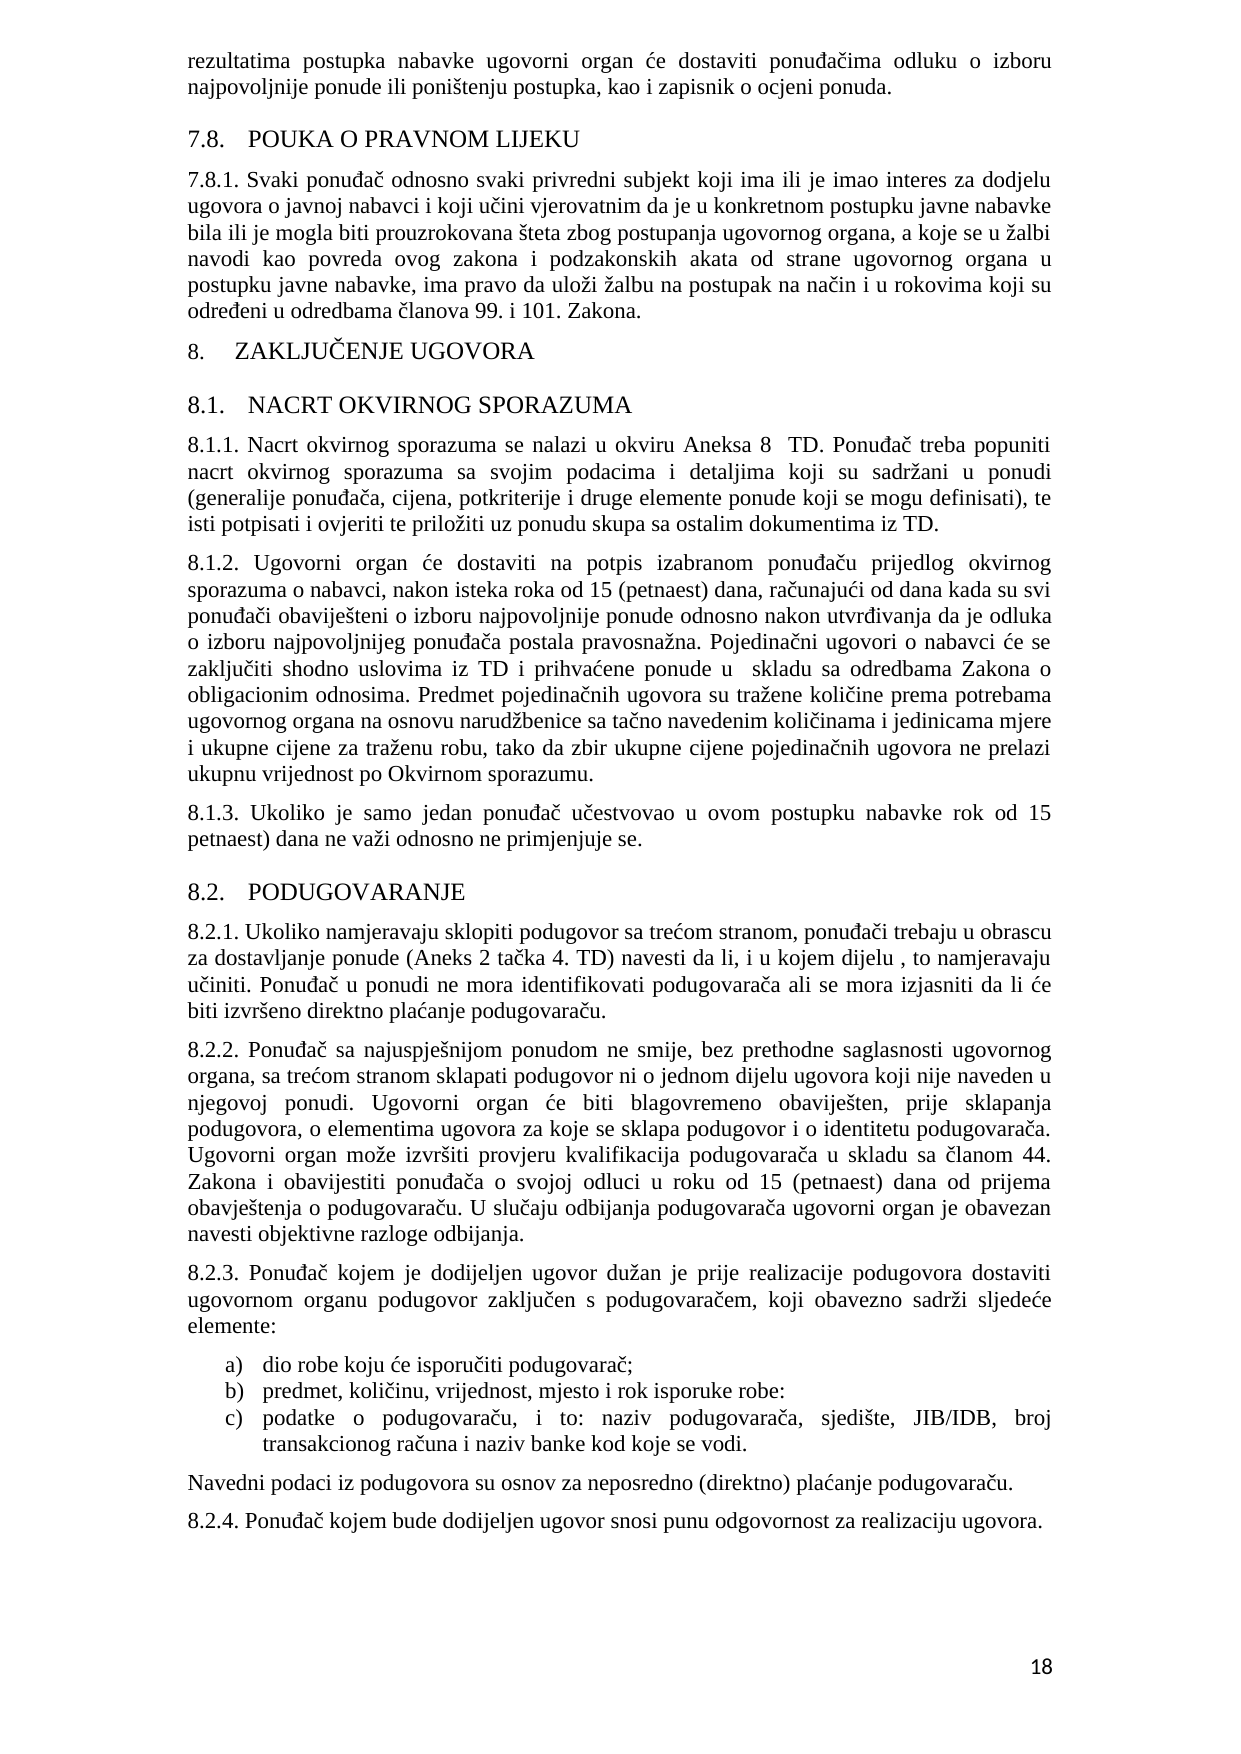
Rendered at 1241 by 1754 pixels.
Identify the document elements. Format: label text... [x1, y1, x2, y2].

subtitle POUKA O PRAVNOM LIJEKU [187, 124, 1053, 153]
text 8.1.1. Nacrt okvirnog sporazuma se nalazi u okviru Aneksa 8 TD. Ponuđač treba popuniti nacrt okvirnog sporazuma sa svojim podacima i detaljima koji su sadržani u ponudi (generalije ponuđača, cijena, potkriterije i druge elemente ponude koji se mogu definisati), te isti potpisati i ovjeriti te priložiti uz ponudu skupa sa ostalim dokumentima iz TD. [187, 431, 1053, 537]
text 8.2.4. Ponuđač kojem bude dodijeljen ugovor snosi punu odgovornost za realizaciju ugovora. [187, 1508, 1053, 1534]
text 7.8.1. Svaki ponuđač odnosno svaki privredni subjekt koji ima ili je imao interes za dodjelu ugovora o javnoj nabavci i koji učini vjerovatnim da je u konkretnom postupku javne nabavke bila ili je mogla biti prouzrokovana šteta zbog postupanja ugovornog organa, a koje se u žalbi navodi kao povreda ovog zakona i podzakonskih akata od strane ugovornog organa u postupku javne nabavke, ima pravo da uloži žalbu na postupak na način i u rokovima koji su određeni u odredbama članova 99. i 101. Zakona. [187, 166, 1053, 324]
text Navedni podaci iz podugovora su osnov za neposredno (direktno) plaćanje podugovaraču. [187, 1469, 1053, 1495]
list ZAKLJUČENJE UGOVORA [187, 336, 1053, 365]
text 8.1.3. Ukoliko je samo jedan ponuđač učestvovao u ovom postupku nabavke rok od 15 petnaest) dana ne važi odnosno ne primjenjuje se. [187, 799, 1053, 852]
subtitle NACRT OKVIRNOG SPORAZUMA [187, 390, 1053, 419]
list podatke o podugovaraču, i to: naziv podugovarača, sjedište, JIB/IDB, broj transakcionog računa i naziv banke kod koje se vodi. [225, 1403, 1053, 1456]
text 8.2.1. Ukoliko namjeravaju sklopiti podugovor sa trećom stranom, ponuđači trebaju u obrascu za dostavljanje ponude (Aneks 2 tačka 4. TD) navesti da li, i u kojem dijelu , to namjeravaju učiniti. Ponuđač u ponudi ne mora identifikovati podugovarača ali se mora izjasniti da li će biti izvršeno direktno plaćanje podugovaraču. [187, 918, 1053, 1023]
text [187, 47, 1053, 99]
text 8.2.3. Ponuđač kojem je dodijeljen ugovor dužan je prije realizacije podugovora dostaviti ugovornom organu podugovor zaključen s podugovaračem, koji obavezno sadrži sljedeće elemente: [187, 1259, 1053, 1338]
text 8.2.2. Ponuđač sa najuspješnijom ponudom ne smije, bez prethodne saglasnosti ugovornog organa, sa trećom stranom sklapati podugovor ni o jednom dijelu ugovora koji nije naveden u njegovoj ponudi. Ugovorni organ će biti blagovremeno obaviješten, prije sklapanja podugovora, o elementima ugovora za koje se sklapa podugovor i o identitetu podugovarača. Ugovorni organ može izvršiti provjeru kvalifikacija podugovarača u skladu sa članom 44. Zakona i obavijestiti ponuđača o svojoj odluci u roku od 15 (petnaest) dana od prijema obavještenja o podugovaraču. U slučaju odbijanja podugovarača ugovorni organ je obavezan navesti objektivne razloge odbijanja. [187, 1036, 1053, 1247]
text 8.1.2. Ugovorni organ će dostaviti na potpis izabranom ponuđaču prijedlog okvirnog sporazuma o nabavci, nakon isteka roka od 15 (petnaest) dana, računajući od dana kada su svi ponuđači obaviješteni o izboru najpovoljnije ponude odnosno nakon utvrđivanja da je odluka o izboru najpovoljnijeg ponuđača postala pravosnažna. Pojedinačni ugovori o nabavci će se zaključiti shodno uslovima iz TD i prihvaćene ponude u skladu sa odredbama Zakona o obligacionim odnosima. Predmet pojedinačnih ugovora su tražene količine prema potrebama ugovornog organa na osnovu narudžbenice sa tačno navedenim količinama i jedinicama mjere i ukupne cijene za traženu robu, tako da zbir ukupne cijene pojedinačnih ugovora ne prelazi ukupnu vrijednost po Okvirnom sporazumu. [187, 549, 1053, 787]
list dio robe koju će isporučiti podugovarač; [225, 1351, 1053, 1377]
subtitle PODUGOVARANJE [187, 877, 1053, 906]
list predmet, količinu, vrijednost, mjesto i rok isporuke robe: [225, 1377, 1053, 1403]
